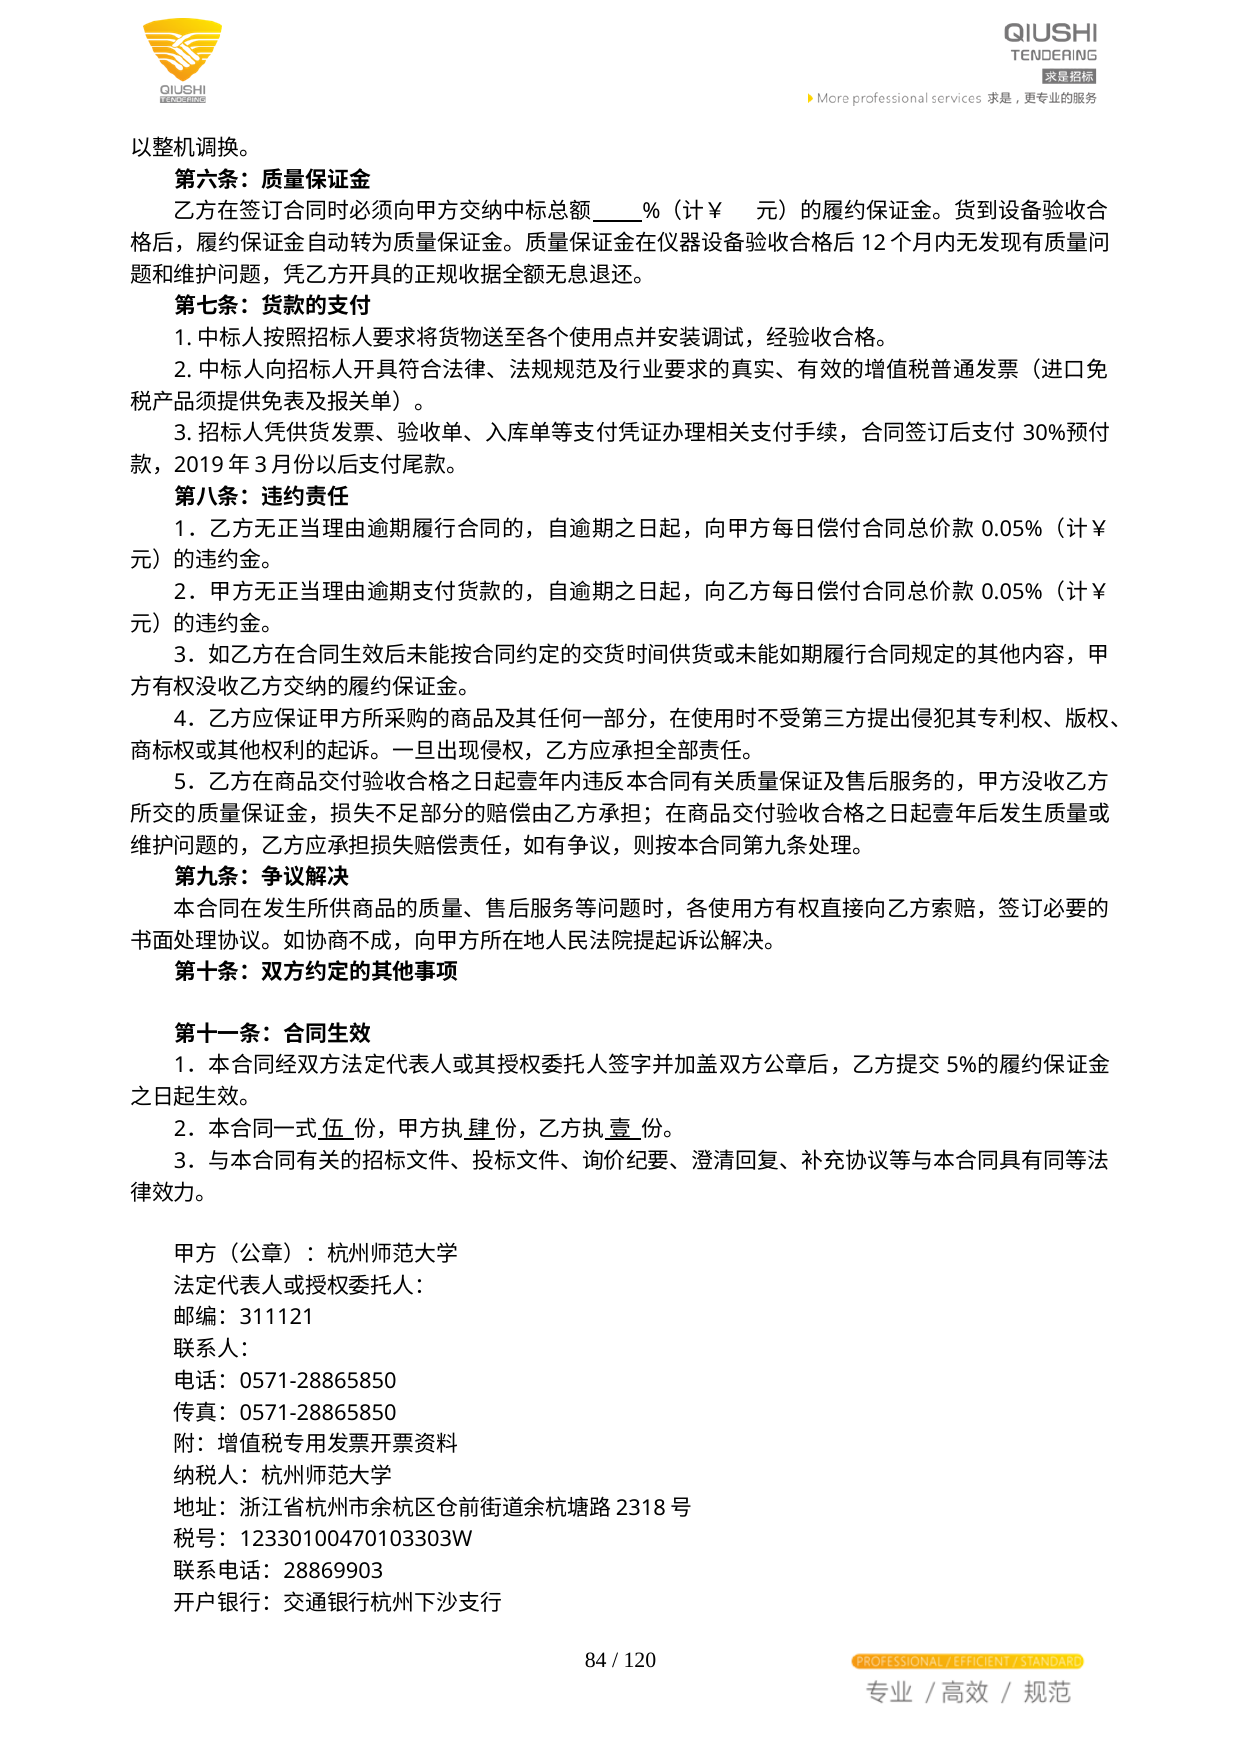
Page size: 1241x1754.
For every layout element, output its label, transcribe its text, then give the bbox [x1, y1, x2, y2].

text 第六条：质量保证金 [130, 162, 1110, 193]
text 电话：0571-28865850 [130, 1363, 1110, 1394]
text 2．甲方无正当理由逾期支付货款的，自逾期之日起，向乙方每日偿付合同总价款0.05%（计￥ 元）的违约金。 [130, 574, 1110, 637]
text 地址：浙江省杭州市余杭区仓前街道余杭塘路2318号 [130, 1489, 1110, 1521]
text 3．与本合同有关的招标文件、投标文件、询价纪要、澄清回复、补充协议等与本合同具有同等法律效力。 [130, 1143, 1110, 1206]
text 4．乙方应保证甲方所采购的商品及其任何一部分，在使用时不受第三方提出侵犯其专利权、版权、商标权或其他权利的起诉。一旦出现侵权，乙方应承担全部责任。 [130, 701, 1110, 764]
text 第十条：双方约定的其他事项 [130, 954, 1110, 986]
text 联系人： [130, 1331, 1110, 1363]
text 第七条：货款的支付 [130, 288, 1110, 320]
text 第九条：争议解决 [130, 859, 1110, 891]
text 1．乙方无正当理由逾期履行合同的，自逾期之日起，向甲方每日偿付合同总价款0.05%（计￥ 元）的违约金。 [130, 511, 1110, 574]
text 纳税人：杭州师范大学 [130, 1458, 1110, 1489]
text 5．乙方在商品交付验收合格之日起壹年内违反本合同有关质量保证及售后服务的，甲方没收乙方所交的质量保证金，损失不足部分的赔偿由乙方承担；在商品交付验收合格之日起壹年后发生质量或维护问题的，乙方应承担损失赔偿责任，如有争议，则按本合同第九条处理。 [130, 764, 1110, 859]
text 1．本合同经双方法定代表人或其授权委托人签字并加盖双方公章后，乙方提交5%的履约保证金之日起生效。 [130, 1047, 1110, 1111]
text 2．本合同一式 伍 份，甲方执 肆 份，乙方执 壹 份。 [130, 1111, 1110, 1143]
text 传真：0571-28865850 [130, 1394, 1110, 1426]
text 甲方（公章）：杭州师范大学 [130, 1236, 1110, 1268]
text 3. 招标人凭供货发票、验收单、入库单等支付凭证办理相关支付手续，合同签订后支付30%预付款，2019年3月份以后支付尾款。 [130, 415, 1110, 479]
picture [846, 1650, 1090, 1709]
text 联系电话：28869903 [130, 1553, 1110, 1585]
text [130, 130, 1110, 162]
text 税号：12330100470103303W [130, 1521, 1110, 1553]
text 乙方在签订合同时必须向甲方交纳中标总额 %（计￥ 元）的履约保证金。货到设备验收合格后，履约保证金自动转为质量保证金。质量保证金在仪器设备验收合格后12个月内无发现有质量问题和维护问题，凭乙方开具的正规收据全额无息退还。 [130, 193, 1110, 288]
text 2. 中标人向招标人开具符合法律、法规规范及行业要求的真实、有效的增值税普通发票（进口免税产品须提供免表及报关单）。 [130, 352, 1110, 415]
text 1. 中标人按照招标人要求将货物送至各个使用点并安装调试，经验收合格。 [130, 320, 1110, 352]
text 本合同在发生所供商品的质量、售后服务等问题时，各使用方有权直接向乙方索赔，签订必要的书面处理协议。如协商不成，向甲方所在地人民法院提起诉讼解决。 [130, 891, 1110, 954]
text 3．如乙方在合同生效后未能按合同约定的交货时间供货或未能如期履行合同规定的其他内容，甲方有权没收乙方交纳的履约保证金。 [130, 637, 1110, 701]
text 第十一条：合同生效 [130, 1016, 1110, 1047]
text 邮编：311121 [130, 1299, 1110, 1331]
text 开户银行：交通银行杭州下沙支行 [130, 1585, 1110, 1617]
text 第八条：违约责任 [130, 479, 1110, 511]
text 附：增值税专用发票开票资料 [130, 1426, 1110, 1458]
text 法定代表人或授权委托人： [130, 1268, 1110, 1299]
picture [129, 3, 1112, 117]
